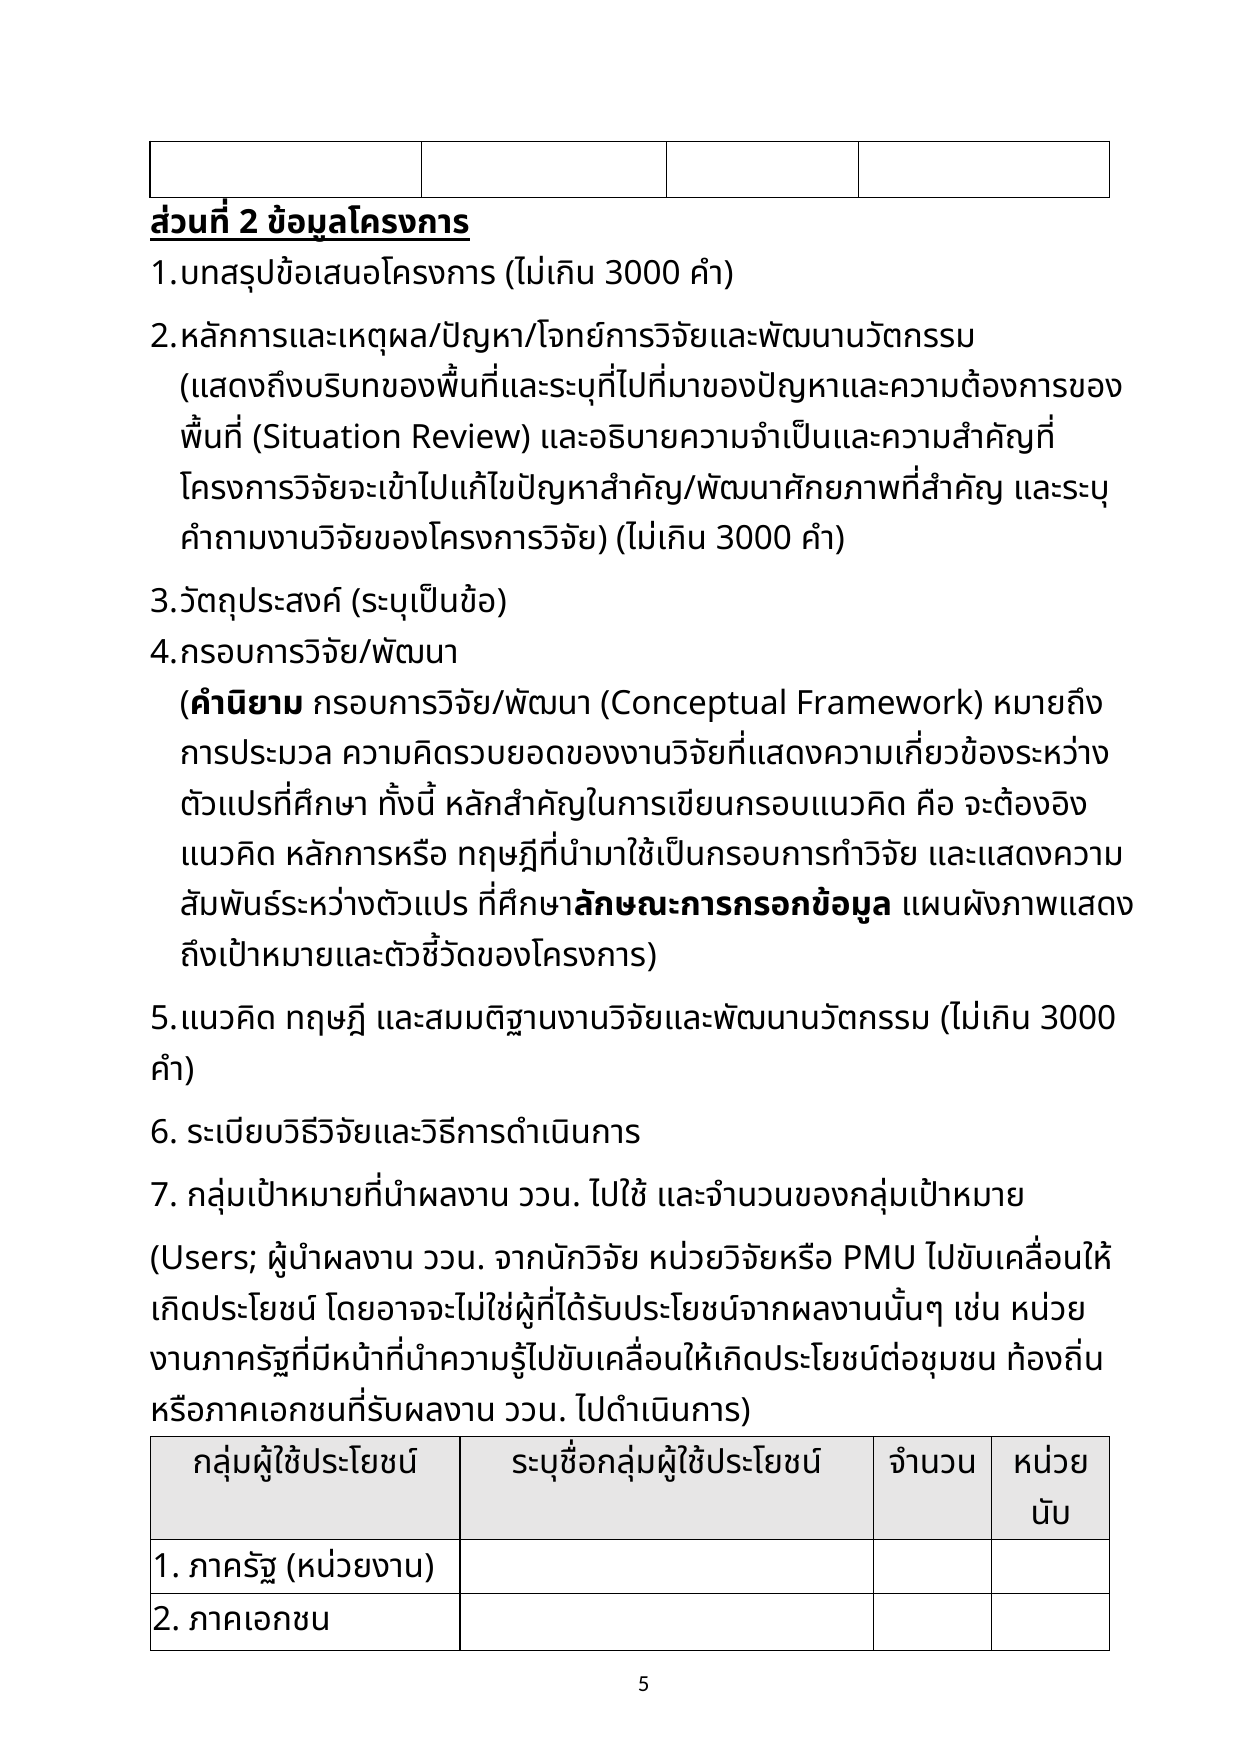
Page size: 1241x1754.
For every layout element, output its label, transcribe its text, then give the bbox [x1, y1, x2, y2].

text 6. ระเบียบวิธีวิจัยและวิธีการดำเนินการ [150, 1108, 1137, 1158]
list บทสรุปข้อเสนอโครงการ (ไม่เกิน 3000 คำ) [150, 248, 1137, 299]
text (แสดงถึงบริบทของพื้นที่และระบุที่ไปที่มาของปัญหาและความต้องการของพื้นที่ (Situation Review) และอธิบายความจำเป็นและความสำคัญที่โครงการวิจัยจะเข้าไปแก้ไขปัญหาสำคัญ/พัฒนาศักยภาพที่สำคัญ และระบุคำถามงานวิจัยของโครงการวิจัย) (ไม่เกิน 3000 คำ) [179, 362, 1137, 565]
table_cell [992, 1594, 1109, 1649]
table_header หน่วยนับ [992, 1437, 1109, 1539]
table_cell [151, 1594, 459, 1649]
table_header กลุ่มผู้ใช้ประโยชน์ [151, 1437, 459, 1539]
table_cell [461, 1540, 873, 1593]
list กรอบการวิจัย/พัฒนา [150, 628, 1137, 678]
table_cell [874, 1594, 991, 1649]
list หลักการและเหตุผล/ปัญหา/โจทย์การวิจัยและพัฒนานวัตกรรม [150, 312, 1137, 362]
table_cell [859, 142, 1109, 197]
table_cell [992, 1540, 1109, 1593]
table_cell [667, 142, 858, 197]
table_cell 1. ภาครัฐ (หน่วยงาน) [151, 1540, 459, 1593]
table_header จำนวน [874, 1437, 991, 1539]
table_cell [874, 1540, 991, 1593]
text 7. กลุ่มเป้าหมายที่นำผลงาน ววน. ไปใช้ และจำนวนของกลุ่มเป้าหมาย [150, 1171, 1137, 1221]
table_cell [422, 142, 666, 197]
table_cell [461, 1594, 873, 1649]
text (คำนิยาม กรอบการวิจัย/พัฒนา (Conceptual Framework) หมายถึง การประมวล ความคิดรวบยอดของงานวิจัยที่แสดงความเกี่ยวข้องระหว่างตัวแปรที่ศึกษา ทั้งนี้ หลักสำคัญในการเขียนกรอบแนวคิด คือ จะต้องอิงแนวคิด หลักการหรือ ทฤษฎีที่นำมาใช้เป็นกรอบการทำวิจัย และแสดงความสัมพันธ์ระหว่างตัวแปร ที่ศึกษาลักษณะการกรอกข้อมูล แผนผังภาพแสดงถึงเป้าหมายและตัวชี้วัดของโครงการ) [179, 678, 1137, 981]
text ส่วนที่ 2 ข้อมูลโครงการ [150, 198, 1137, 248]
table_cell [151, 142, 421, 197]
text (Users; ผู้นำผลงาน ววน. จากนักวิจัย หน่วยวิจัยหรือ PMU ไปขับเคลื่อนให้เกิดประโยชน์ โดยอาจจะไม่ใช่ผู้ที่ได้รับประโยชน์จากผลงานนั้นๆ เช่น หน่วยงานภาครัฐที่มีหน้าที่นำความรู้ไปขับเคลื่อนให้เกิดประโยชน์ต่อชุมชน ท้องถิ่น หรือภาคเอกชนที่รับผลงาน ววน. ไปดำเนินการ) [150, 1234, 1137, 1436]
table_header ระบุชื่อกลุ่มผู้ใช้ประโยชน์ [461, 1437, 873, 1539]
list แนวคิด ทฤษฎี และสมมติฐานงานวิจัยและพัฒนานวัตกรรม (ไม่เกิน 3000 คำ) [150, 994, 1137, 1095]
list วัตถุประสงค์ (ระบุเป็นข้อ) [150, 577, 1137, 628]
